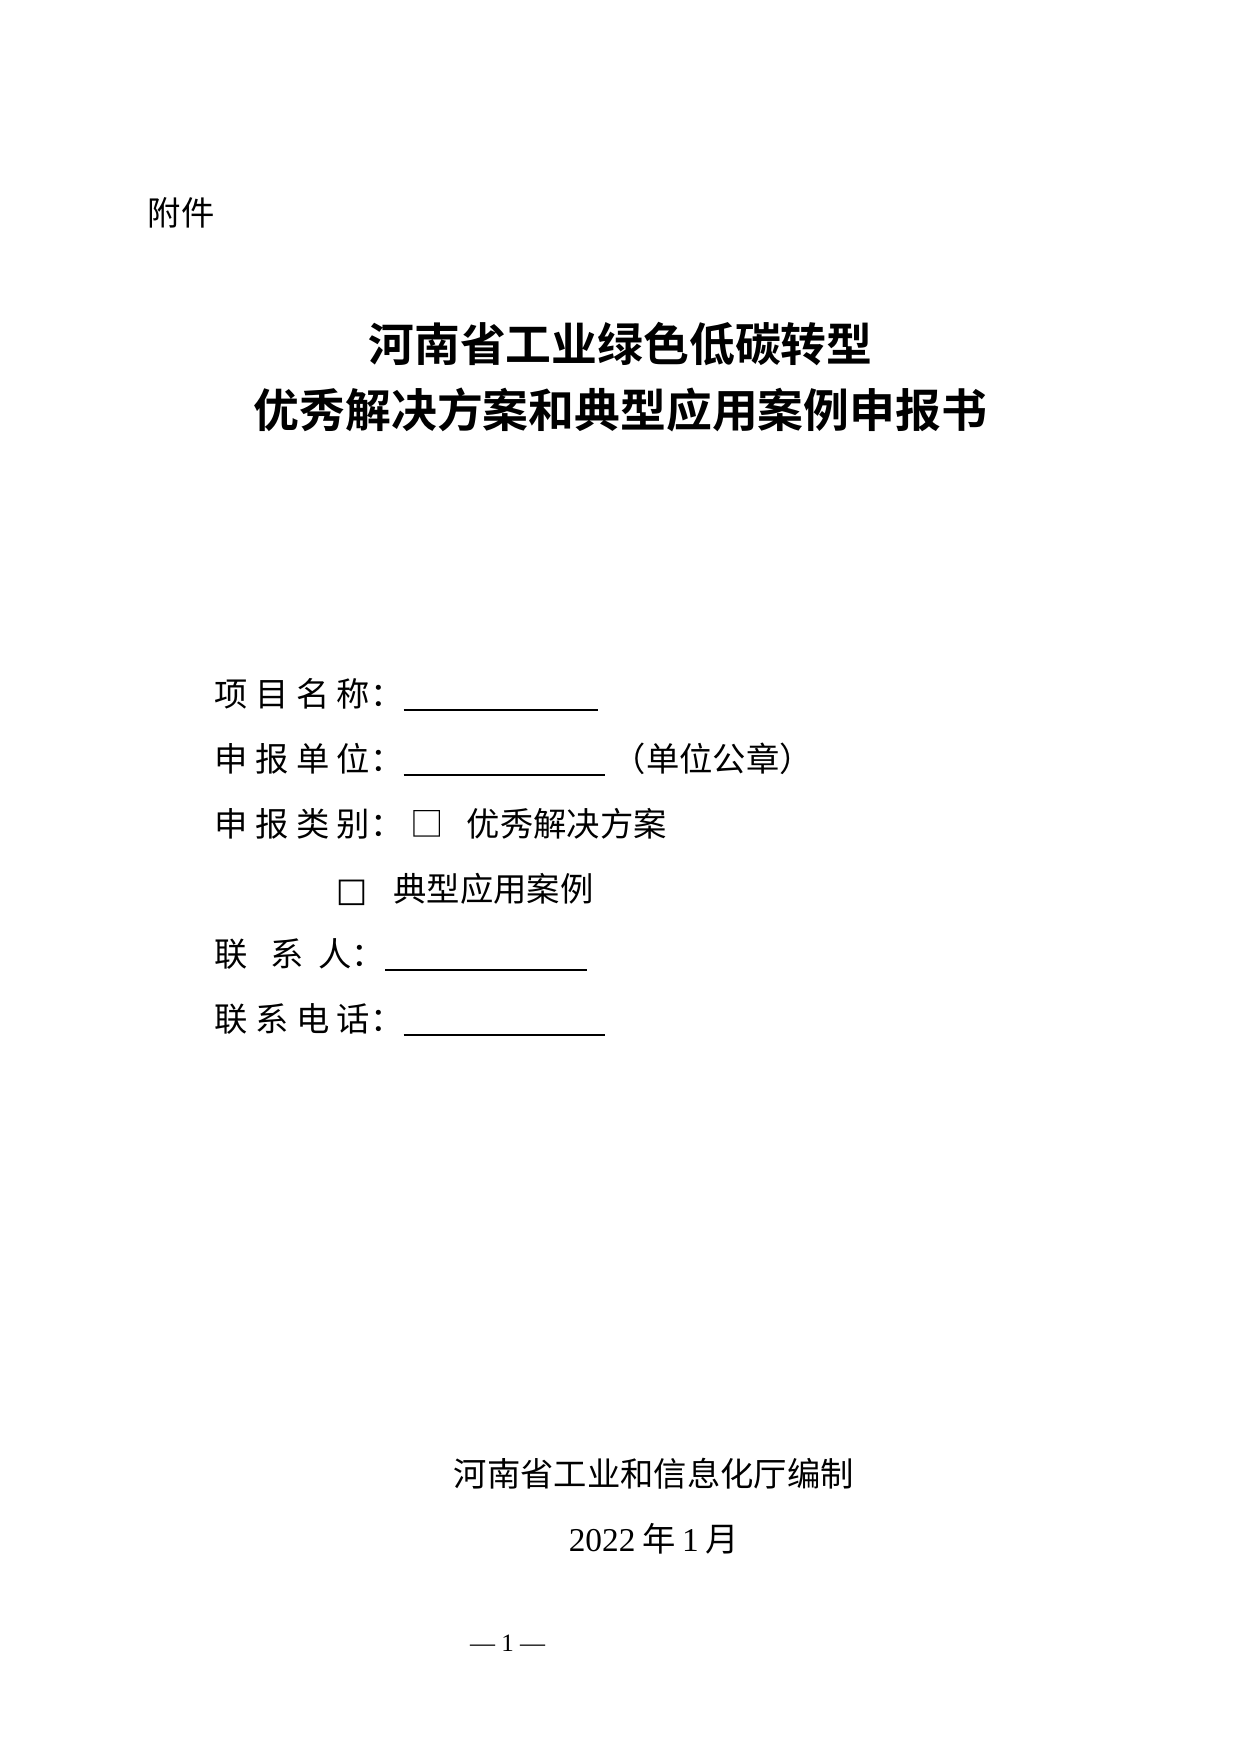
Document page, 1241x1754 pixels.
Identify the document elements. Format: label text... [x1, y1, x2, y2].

text 申 报 类 别： □ 优秀解决方案 [148, 789, 1093, 854]
text 申 报 单 位： （单位公章） [148, 724, 1093, 789]
text 联 系 人： [148, 919, 1093, 984]
text 河南省工业和信息化厅编制 [148, 1439, 1093, 1504]
text 优秀解决方案和典型应用案例申报书 [148, 374, 1093, 441]
text 项 目 名 称： [148, 659, 1093, 724]
text □ 典型应用案例 [148, 854, 1093, 919]
text 河南省工业绿色低碳转型 [148, 308, 1093, 374]
text 2022年1月 [148, 1504, 1093, 1569]
text 联 系 电 话： [148, 984, 1093, 1049]
text 附件 [148, 178, 1093, 243]
